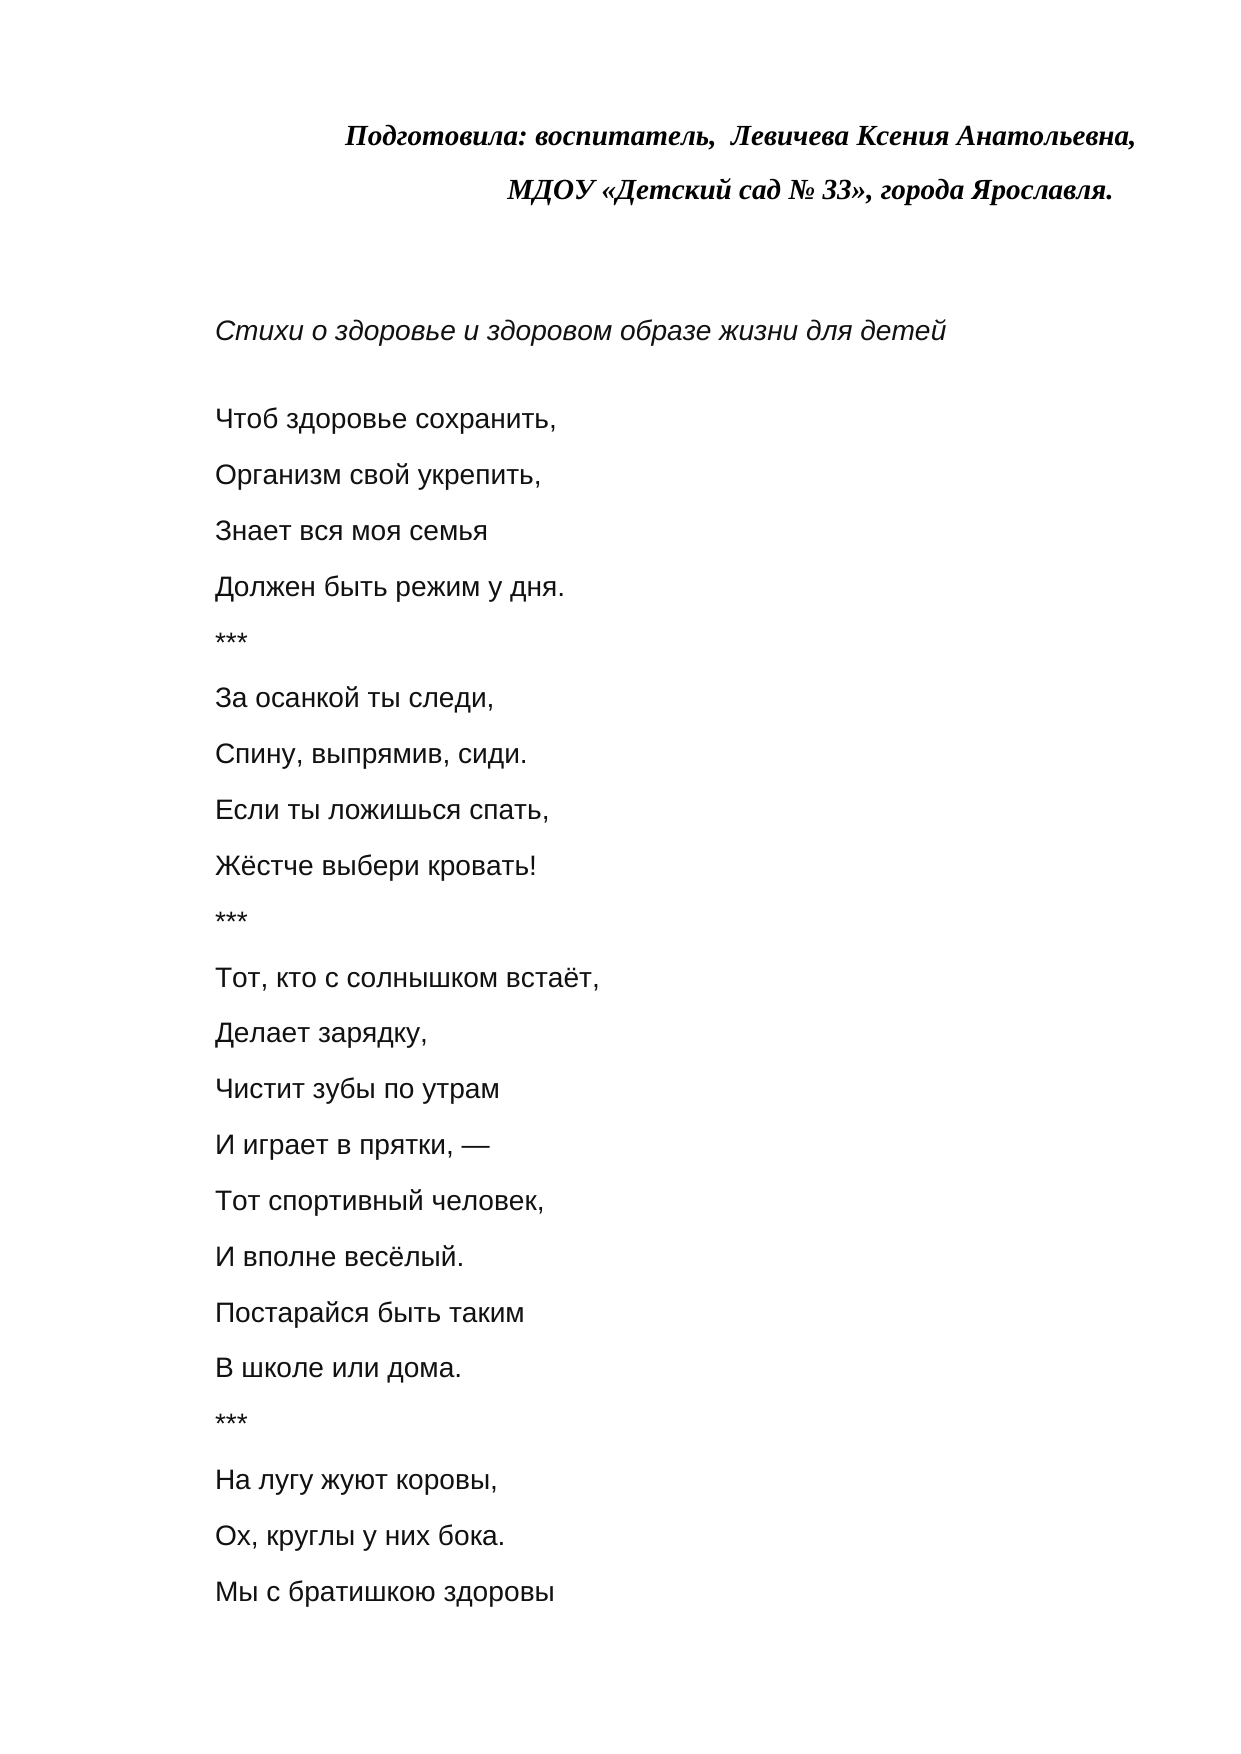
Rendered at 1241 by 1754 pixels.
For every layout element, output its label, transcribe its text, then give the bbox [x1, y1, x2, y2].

text Ох, круглы у них бока. [177, 1519, 1152, 1551]
text Чтоб здоровье сохранить, [177, 402, 1152, 434]
text Тот, кто с солнышком встаёт, [177, 961, 1152, 993]
text На лугу жуют коровы, [177, 1463, 1152, 1495]
text Спину, выпрямив, сиди. [177, 737, 1152, 769]
text Должен быть режим у дня. [177, 570, 1152, 602]
text *** [177, 626, 1152, 658]
text Знает вся моя семья [177, 514, 1152, 546]
text За осанкой ты следи, [177, 681, 1152, 714]
text Мы с братишкою здоровы [177, 1575, 1152, 1607]
text *** [177, 905, 1152, 937]
text И вполне весёлый. [177, 1240, 1152, 1272]
text Если ты ложишься спать, [177, 793, 1152, 825]
text МДОУ «Детский сад № 33», города Ярославля. [177, 172, 1152, 206]
text Чистит зубы по утрам [177, 1072, 1152, 1104]
text Жёстче выбери кровать! [177, 849, 1152, 881]
text Организм свой укрепить, [177, 458, 1152, 490]
text Стихи о здоровье и здоровом образе жизни для детей [177, 314, 1152, 346]
text Делает зарядку, [177, 1016, 1152, 1049]
text Постарайся быть таким [177, 1296, 1152, 1328]
text В школе или дома. [177, 1351, 1152, 1384]
text *** [177, 1407, 1152, 1439]
text Подготовила: воспитатель, Левичева Ксения Анатольевна, [177, 118, 1152, 152]
text И играет в прятки, — [177, 1128, 1152, 1160]
text Тот спортивный человек, [177, 1184, 1152, 1216]
